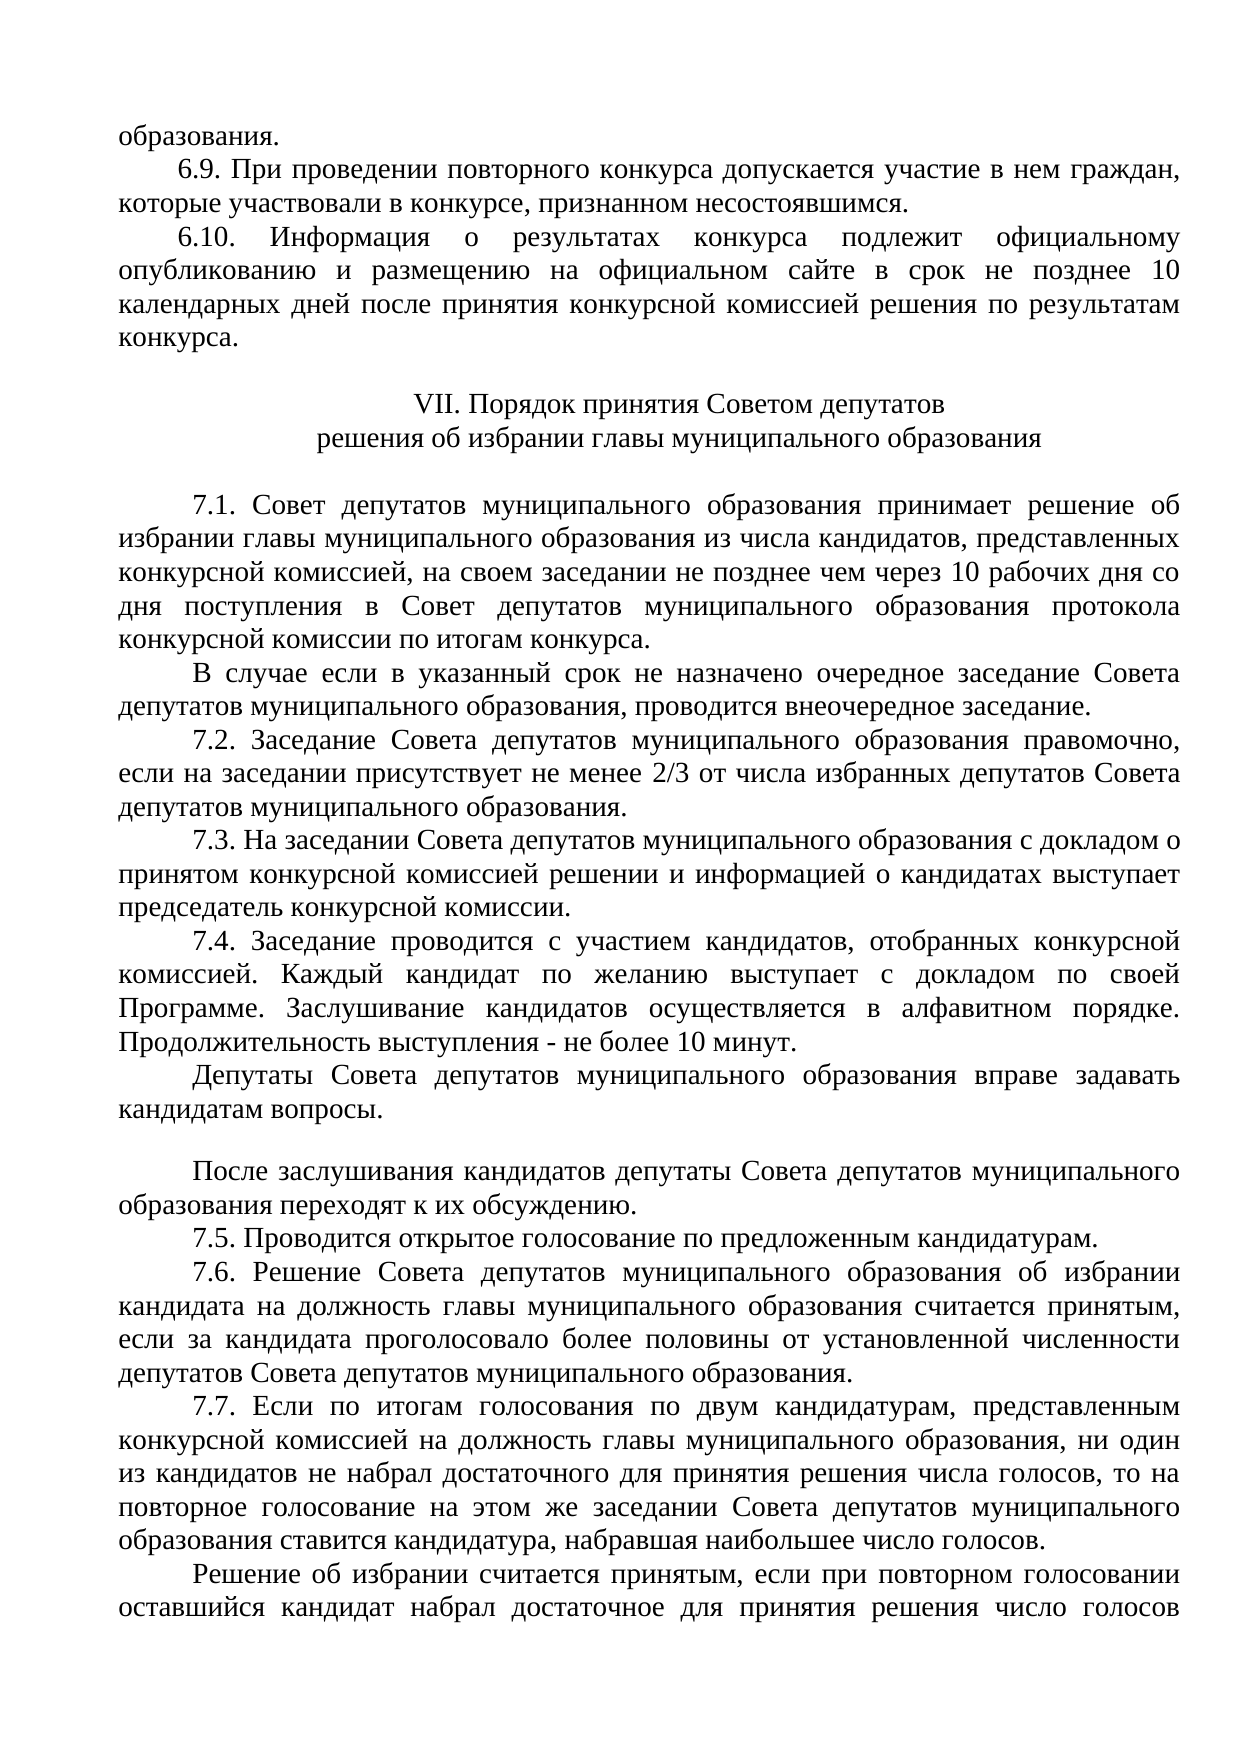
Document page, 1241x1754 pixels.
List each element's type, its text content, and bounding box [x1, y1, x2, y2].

text Депутаты Совета депутатов муниципального образования вправе задавать кандидатам вопросы. [118, 1057, 1181, 1124]
text 7.7. Если по итогам голосования по двум кандидатурам, представленным конкурсной комиссией на должность главы муниципального образования, ни один из кандидатов не набрал достаточного для принятия решения числа голосов, то на повторное голосование на этом же заседании Совета депутатов муниципального образования ставится кандидатура, набравшая наибольшее число голосов. [118, 1388, 1181, 1556]
text После заслушивания кандидатов депутаты Совета депутатов муниципального образования переходят к их обсуждению. [118, 1153, 1181, 1221]
text 7.1. Совет депутатов муниципального образования принимает решение об избрании главы муниципального образования из числа кандидатов, представленных конкурсной комиссией, на своем заседании не позднее чем через 10 рабочих дня со дня поступления в Совет депутатов муниципального образования протокола конкурсной комиссии по итогам конкурса. [118, 487, 1181, 655]
text 7.6. Решение Совета депутатов муниципального образования об избрании кандидата на должность главы муниципального образования считается принятым, если за кандидата проголосовало более половины от установленной численности депутатов Совета депутатов муниципального образования. [118, 1254, 1181, 1388]
text 7.2. Заседание Совета депутатов муниципального образования правомочно, если на заседании присутствует не менее 2/3 от числа избранных депутатов Совета депутатов муниципального образования. [118, 722, 1181, 822]
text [118, 118, 1181, 152]
text 6.10. Информация о результатах конкурса подлежит официальному опубликованию и размещению на официальном сайте в срок не позднее 10 календарных дней после принятия конкурсной комиссией решения по результатам конкурса. [118, 219, 1181, 353]
text В случае если в указанный срок не назначено очередное заседание Совета депутатов муниципального образования, проводится внеочередное заседание. [118, 655, 1181, 722]
text решения об избрании главы муниципального образования [118, 420, 1181, 453]
text 7.4. Заседание проводится с участием кандидатов, отобранных конкурсной комиссией. Каждый кандидат по желанию выступает с докладом по своей Программе. Заслушивание кандидатов осуществляется в алфавитном порядке. Продолжительность выступления - не более 10 минут. [118, 923, 1181, 1057]
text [118, 1556, 1181, 1623]
text 6.9. При проведении повторного конкурса допускается участие в нем граждан, которые участвовали в конкурсе, признанном несостоявшимся. [118, 152, 1181, 219]
text 7.5. Проводится открытое голосование по предложенным кандидатурам. [118, 1221, 1181, 1254]
text 7.3. На заседании Совета депутатов муниципального образования с докладом о принятом конкурсной комиссией решении и информацией о кандидатах выступает председатель конкурсной комиссии. [118, 822, 1181, 923]
text VII. Порядок принятия Советом депутатов [118, 386, 1181, 420]
